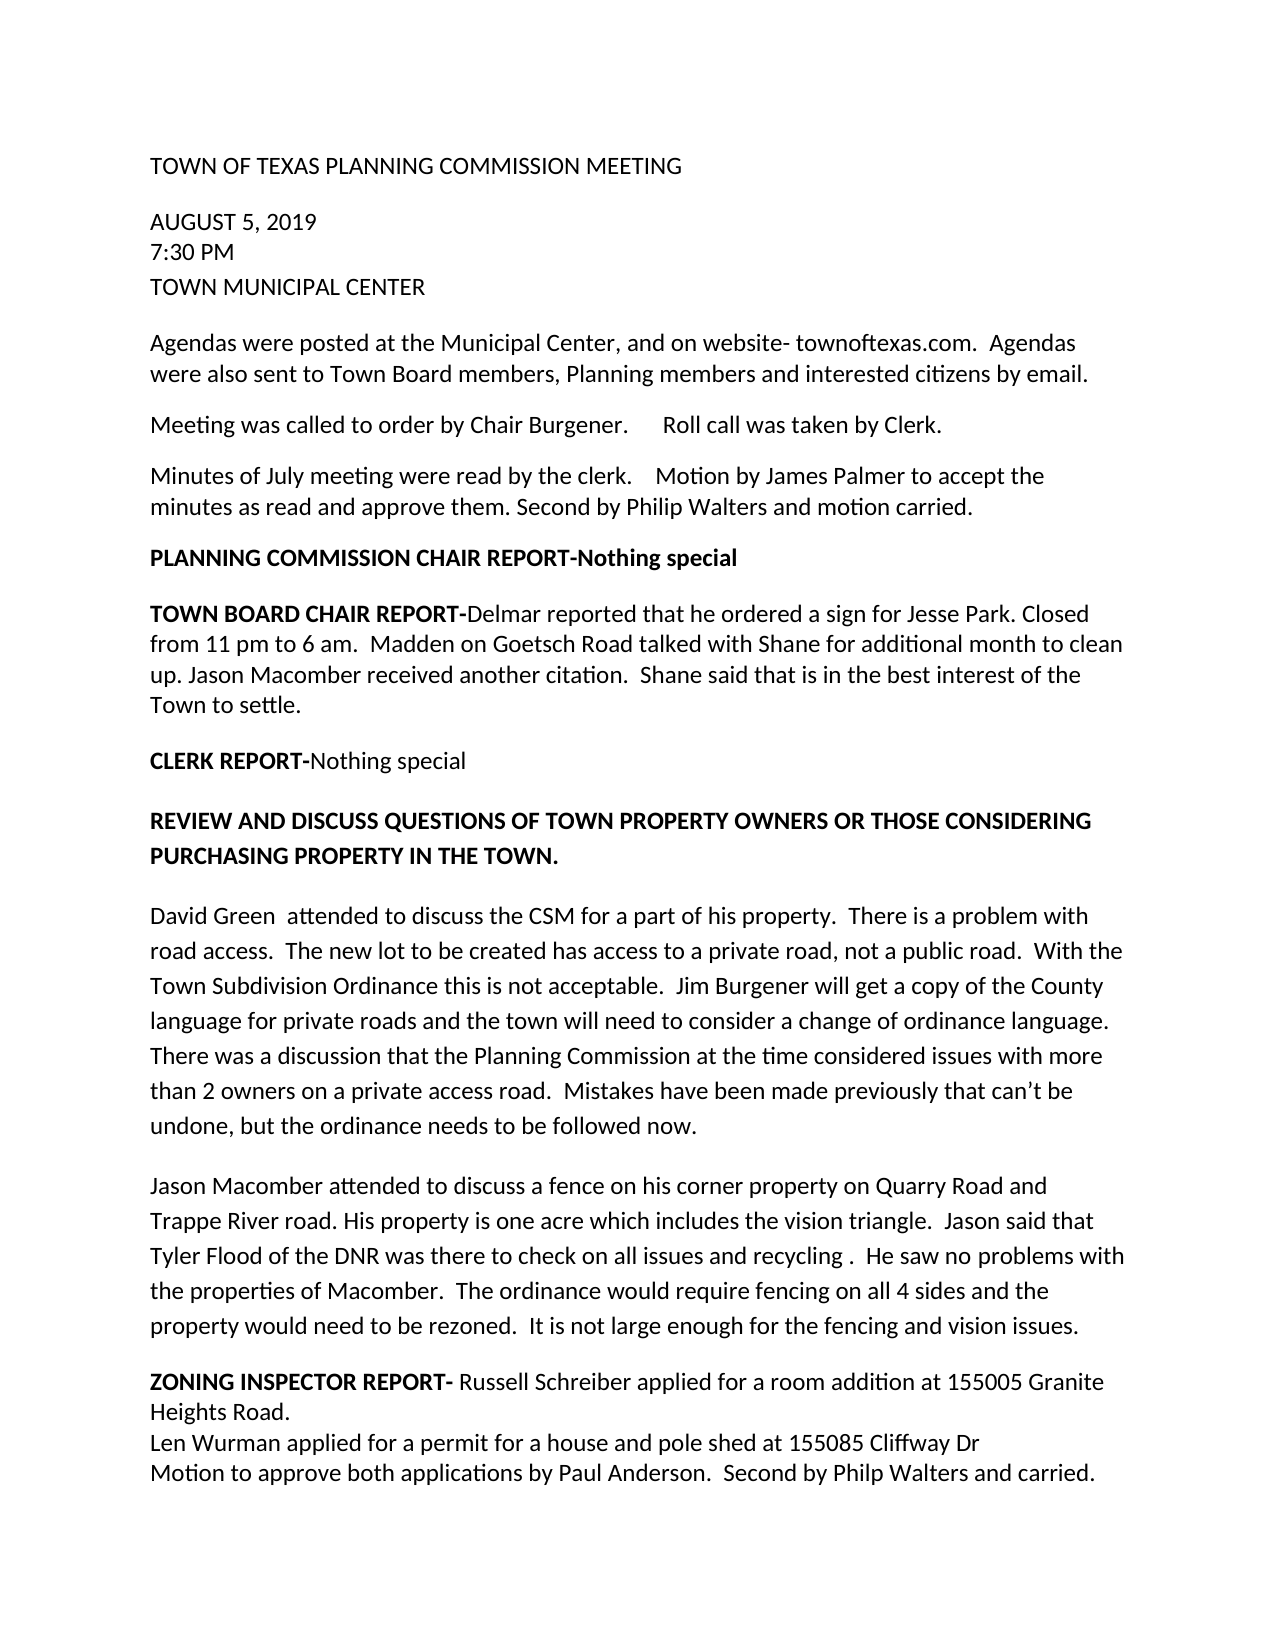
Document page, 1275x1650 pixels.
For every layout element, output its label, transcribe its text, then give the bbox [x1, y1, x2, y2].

text David Green attended to discuss the CSM for a part of his property. There is a problem with road access. The new lot to be created has access to a private road, not a public road. With the Town Subdivision Ordinance this is not acceptable. Jim Burgener will get a copy of the County language for private roads and the town will need to consider a change of ordinance language. There was a discussion that the Planning Commission at the time considered issues with more than 2 owners on a private access road. Mistakes have been made previously that can’t be undone, but the ordinance needs to be followed now. [150, 900, 1125, 1140]
text Meeting was called to order by Chair Burgener. Roll call was taken by Clerk. [150, 409, 1125, 439]
text Agendas were posted at the Municipal Center, and on website- townoftexas.com. Agendas were also sent to Town Board members, Planning members and interested citizens by email. [150, 327, 1125, 388]
text ZONING INSPECTOR REPORT- Russell Schreiber applied for a room addition at 155005 Granite Heights Road. [150, 1366, 1125, 1427]
text TOWN MUNICIPAL CENTER [150, 271, 1125, 302]
text CLERK REPORT-Nothing special [150, 745, 1125, 775]
text Minutes of July meeting were read by the clerk. Motion by James Palmer to accept the minutes as read and approve them. Second by Philip Walters and motion carried. [150, 460, 1125, 521]
text TOWN BOARD CHAIR REPORT-Delmar reported that he ordered a sign for Jesse Park. Closed from 11 pm to 6 am. Madden on Goetsch Road talked with Shane for additional month to clean up. Jason Macomber received another citation. Shane said that is in the best interest of the Town to settle. [150, 598, 1125, 720]
text REVIEW AND DISCUSS QUESTIONS OF TOWN PROPERTY OWNERS OR THOSE CONSIDERING PURCHASING PROPERTY IN THE TOWN. [150, 805, 1125, 870]
text Jason Macomber attended to discuss a fence on his corner property on Quarry Road and Trappe River road. His property is one acre which includes the vision triangle. Jason said that Tyler Flood of the DNR was there to check on all issues and recycling . He saw no problems with the properties of Macomber. The ordinance would require fencing on all 4 sides and the property would need to be rezoned. It is not large enough for the fencing and vision issues. [150, 1170, 1125, 1340]
text 7:30 PM [150, 236, 1125, 267]
text TOWN OF TEXAS PLANNING COMMISSION MEETING [150, 150, 1125, 181]
text PLANNING COMMISSION CHAIR REPORT-Nothing special [150, 542, 1125, 573]
text Len Wurman applied for a permit for a house and pole shed at 155085 Cliffway Dr [150, 1427, 1125, 1457]
text AUGUST 5, 2019 [150, 206, 1125, 236]
text Motion to approve both applications by Paul Anderson. Second by Philp Walters and carried. [150, 1457, 1125, 1488]
